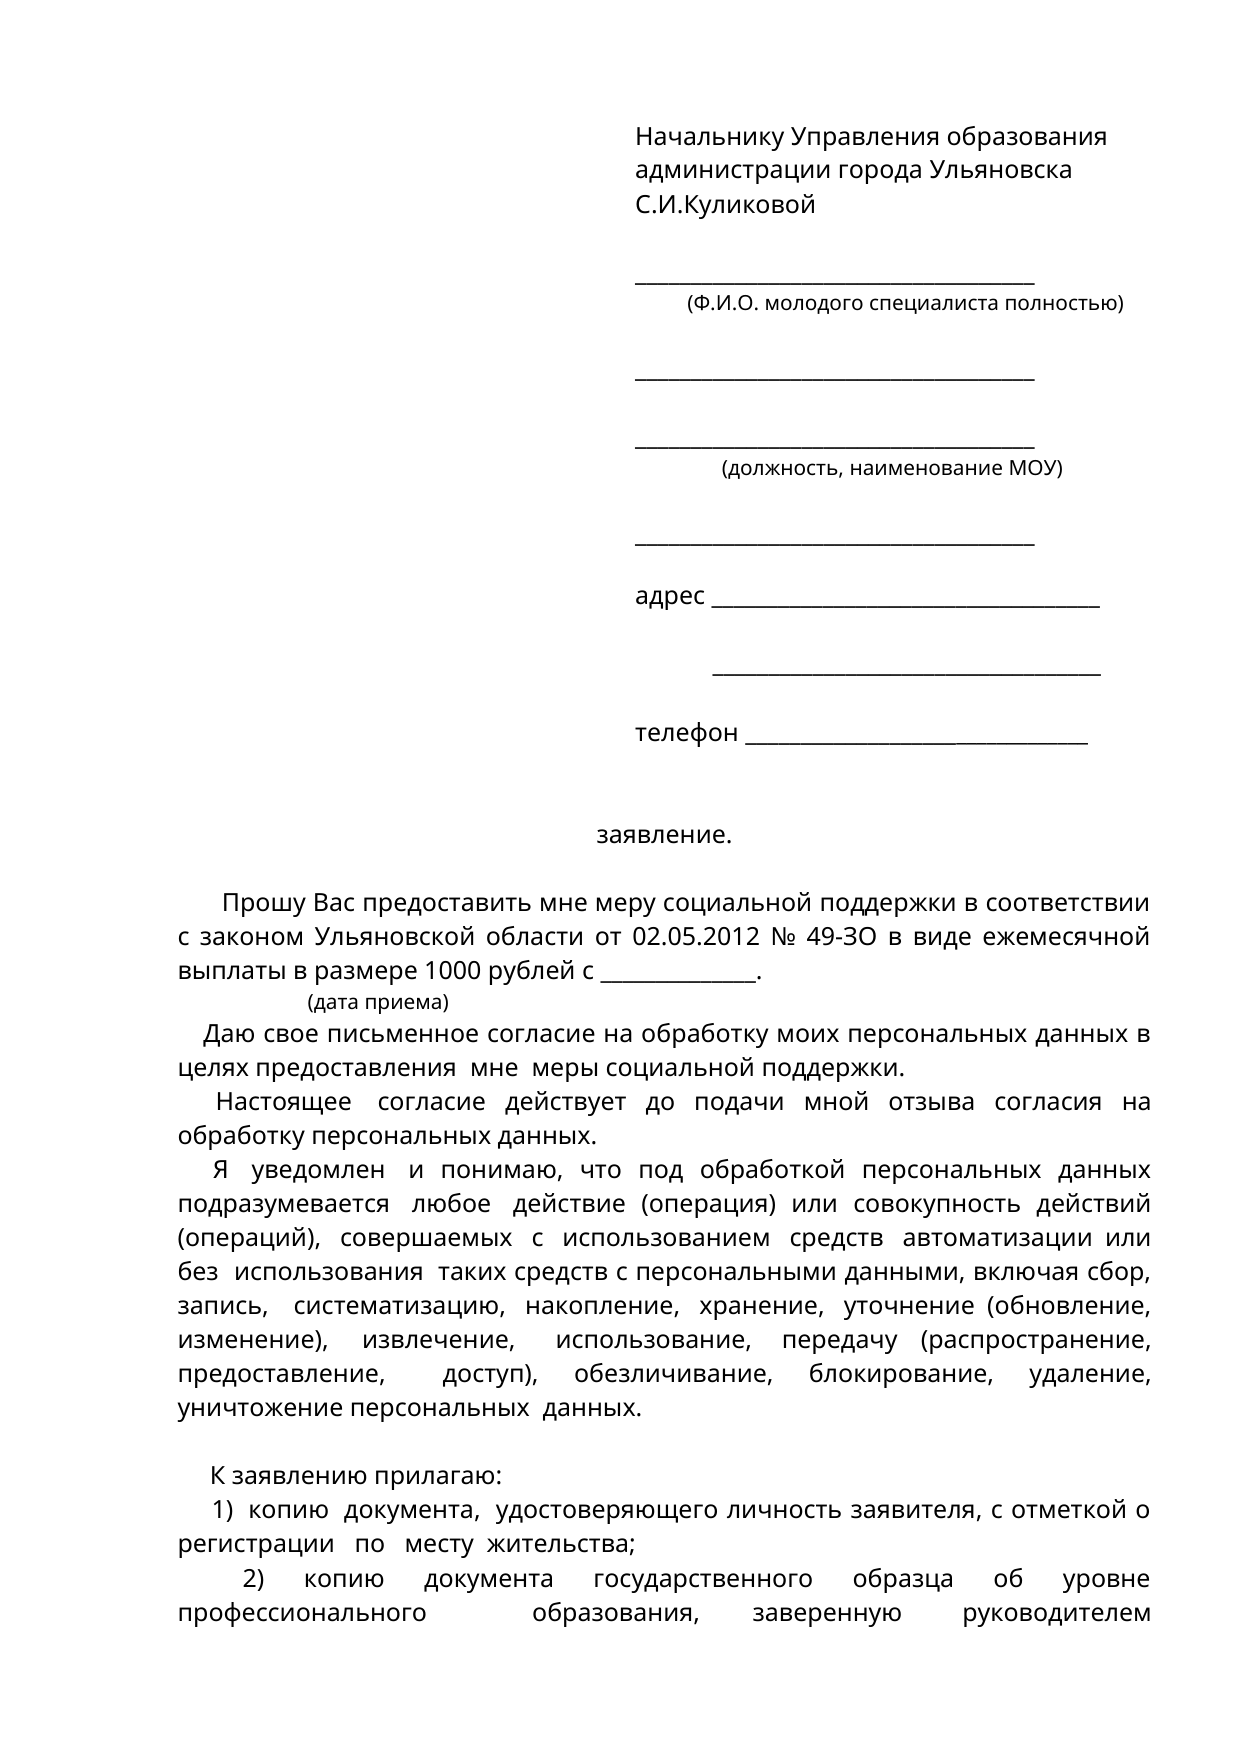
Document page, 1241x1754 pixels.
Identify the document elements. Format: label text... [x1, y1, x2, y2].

text ___________________________________ [635, 646, 1152, 680]
text 1) копию документа, удостоверяющего личность заявителя, с отметкой о регистрации по месту жительства; [177, 1492, 1152, 1560]
text ____________________________________ [635, 516, 1152, 550]
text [177, 1560, 1152, 1628]
text Даю свое письменное согласие на обработку моих персональных данных в целях предоставления мне меры социальной поддержки. [177, 1015, 1152, 1083]
text ____________________________________ [635, 419, 1152, 453]
text адрес ___________________________________ [635, 578, 1152, 612]
text телефон ________________________________ [635, 714, 1152, 748]
text ____________________________________ [635, 254, 1152, 288]
text (Ф.И.О. молодого специалиста полностью) [635, 288, 1152, 317]
text (должность, наименование МОУ) [635, 453, 1152, 482]
text С.И.Куликовой [635, 186, 1152, 220]
text заявление. [177, 816, 1152, 851]
text ____________________________________ [635, 351, 1152, 385]
text Начальнику Управления образования [635, 118, 1152, 152]
text Я уведомлен и понимаю, что под обработкой персональных данных подразумевается любое действие (операция) или совокупность действий (операций), совершаемых с использованием средств автоматизации или без использования таких средств с персональными данными, включая сбор, запись, систематизацию, накопление, хранение, уточнение (обновление, изменение), извлечение, использование, передачу (распространение, предоставление, доступ), обезличивание, блокирование, удаление, уничтожение персональных данных. [177, 1151, 1152, 1424]
text (дата приема) [177, 987, 1152, 1015]
text Настоящее согласие действует до подачи мной отзыва согласия на обработку персональных данных. [177, 1083, 1152, 1151]
text К заявлению прилагаю: [177, 1458, 1152, 1492]
text администрации города Ульяновска [635, 152, 1152, 186]
text Прошу Вас предоставить мне меру социальной поддержки в соответствии с законом Ульяновской области от 02.05.2012 № 49-ЗО в виде ежемесячной выплаты в размере 1000 рублей с ______________. [177, 884, 1152, 987]
